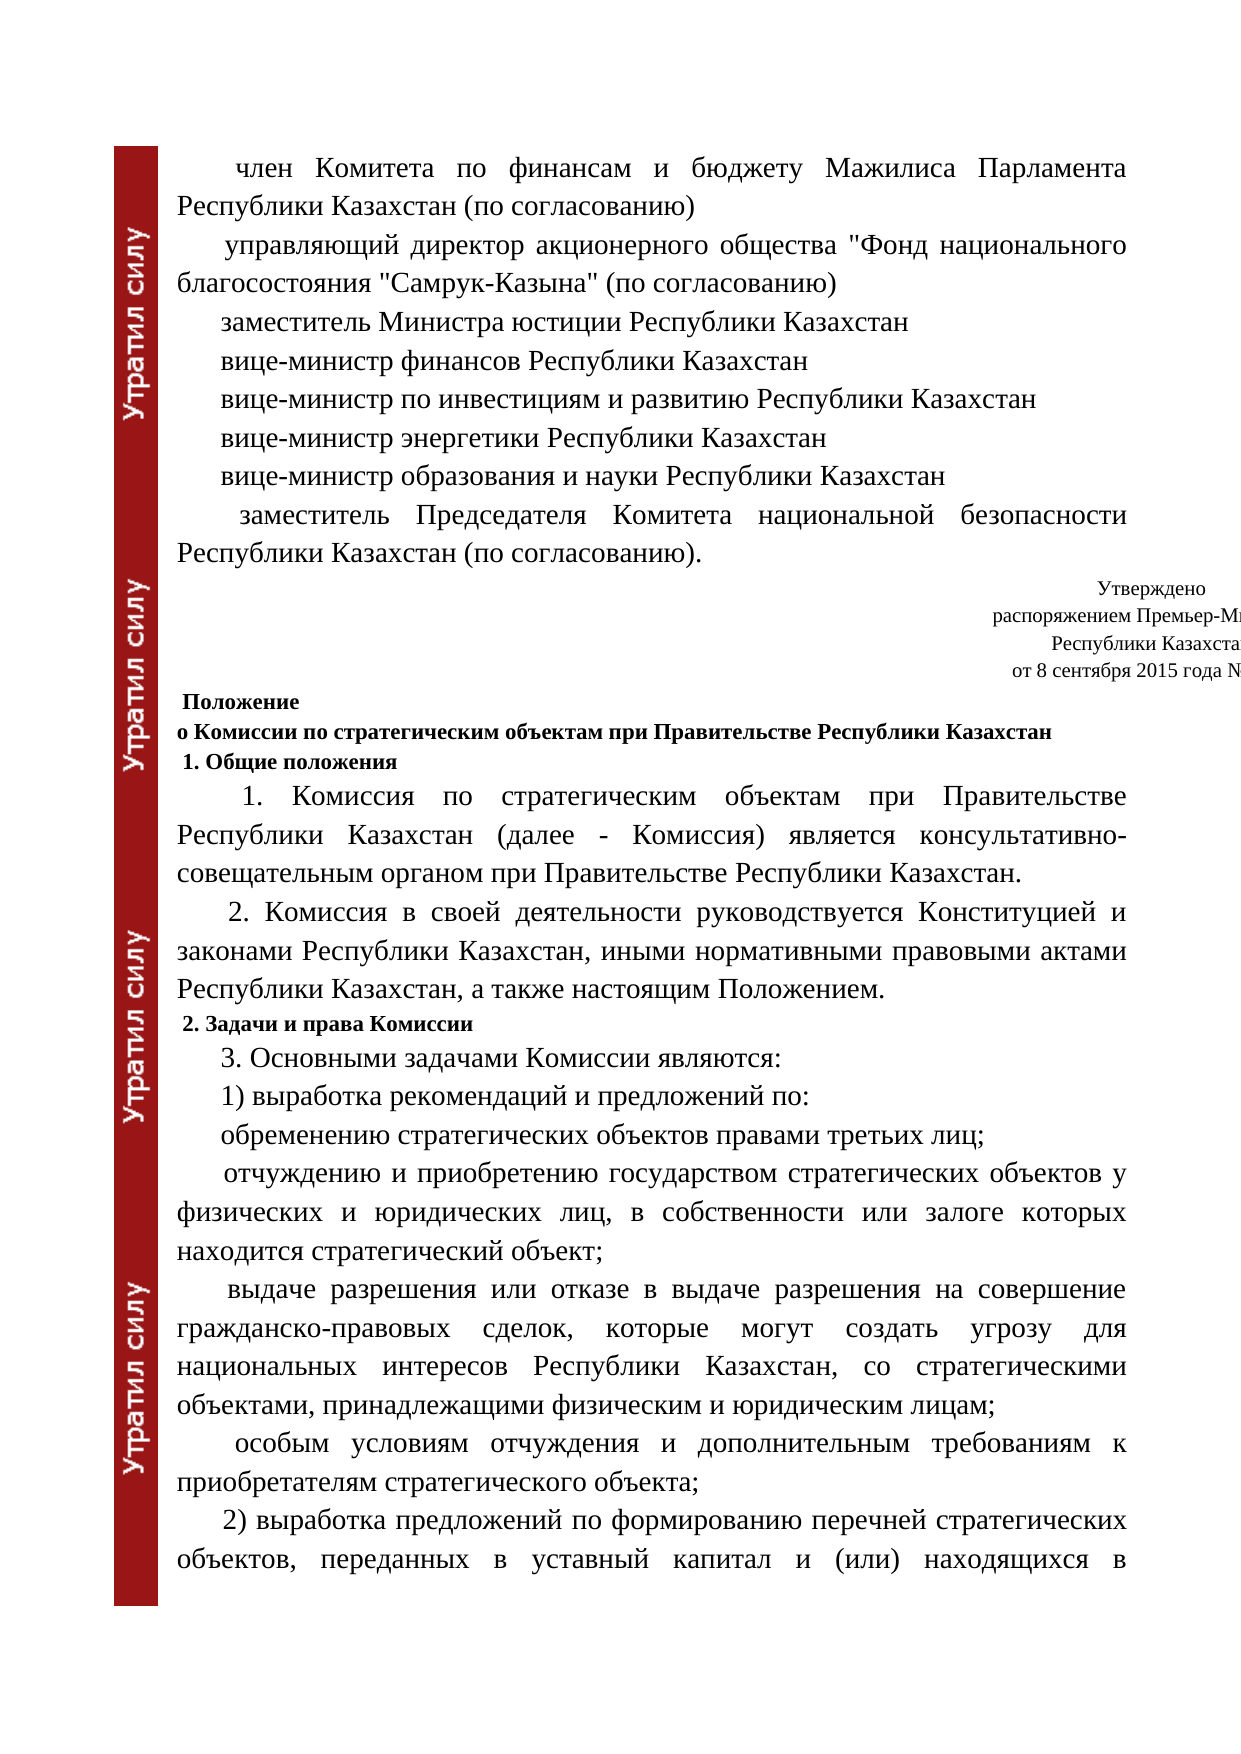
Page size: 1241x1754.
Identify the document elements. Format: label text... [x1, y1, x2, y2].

picture [114, 1574, 158, 1606]
text 3. Основными задачами Комиссии являются: [112, 1040, 1128, 1073]
text 2. Комиссия в своей деятельности руководствуется Конституцией и законами Республики Казахстан, иными нормативными правовыми актами Республики Казахстан, а также настоящим Положением. [112, 894, 1128, 1005]
text вице-министр энергетики Республики Казахстан [112, 420, 1128, 453]
picture [114, 299, 158, 304]
text 1) выработка рекомендаций и предложений по: [112, 1078, 1128, 1112]
text заместитель Министра юстиции Республики Казахстан [112, 304, 1128, 338]
picture [114, 774, 158, 778]
table_header [101, 574, 912, 688]
text выдаче разрешения или отказе в выдаче разрешения на совершение гражданско-правовых сделок, которые могут создать угрозу для национальных интересов Республики Казахстан, со стратегическими объектами, принадлежащими физическим и юридическим лицам; [112, 1271, 1128, 1420]
picture [114, 1266, 158, 1271]
picture [114, 1073, 158, 1078]
picture [114, 222, 158, 227]
text вице-министр образования и науки Республики Казахстан [112, 458, 1128, 492]
picture [114, 569, 158, 574]
picture [114, 146, 158, 150]
picture [114, 889, 158, 894]
text 2. Задачи и права Комиссии [112, 1010, 1128, 1036]
picture [114, 1036, 158, 1040]
picture [114, 453, 158, 458]
picture [114, 1005, 158, 1010]
text 1. Общие положения [112, 748, 1128, 774]
picture [114, 338, 158, 343]
text Положение о Комиссии по стратегическим объектам при Правительстве Республики Казахстан [112, 688, 1128, 744]
picture [114, 744, 158, 748]
text 1. Комиссия по стратегическим объектам при Правительстве Республики Казахстан (далее - Комиссия) является консультативно-совещательным органом при Правительстве Республики Казахстан. [112, 778, 1128, 889]
table_header Утверждено распоряжением Премьер-Министра Республики Казахстан от 8 сентября 2015 года № 79-р [912, 574, 1240, 688]
text управляющий директор акционерного общества "Фонд национального благосостояния "Самрук-Казына" (по согласованию) [112, 227, 1128, 299]
picture [114, 376, 158, 381]
picture [114, 1497, 158, 1502]
text вице-министр по инвестициям и развитию Республики Казахстан [112, 381, 1128, 415]
picture [114, 492, 158, 497]
picture [114, 1151, 158, 1156]
text особым условиям отчуждения и дополнительным требованиям к приобретателям стратегического объекта; [112, 1425, 1128, 1497]
text заместитель Председателя Комитета национальной безопасности Республики Казахстан (по согласованию). [112, 497, 1128, 569]
picture [114, 1112, 158, 1117]
text член Комитета по финансам и бюджету Мажилиса Парламента Республики Казахстан (по согласованию) [112, 150, 1128, 222]
text обременению стратегических объектов правами третьих лиц; [112, 1117, 1128, 1151]
text вице-министр финансов Республики Казахстан [112, 343, 1128, 376]
picture [114, 1420, 158, 1425]
text отчуждению и приобретению государством стратегических объектов у физических и юридических лиц, в собственности или залоге которых находится стратегический объект; [112, 1156, 1128, 1266]
picture [114, 415, 158, 420]
